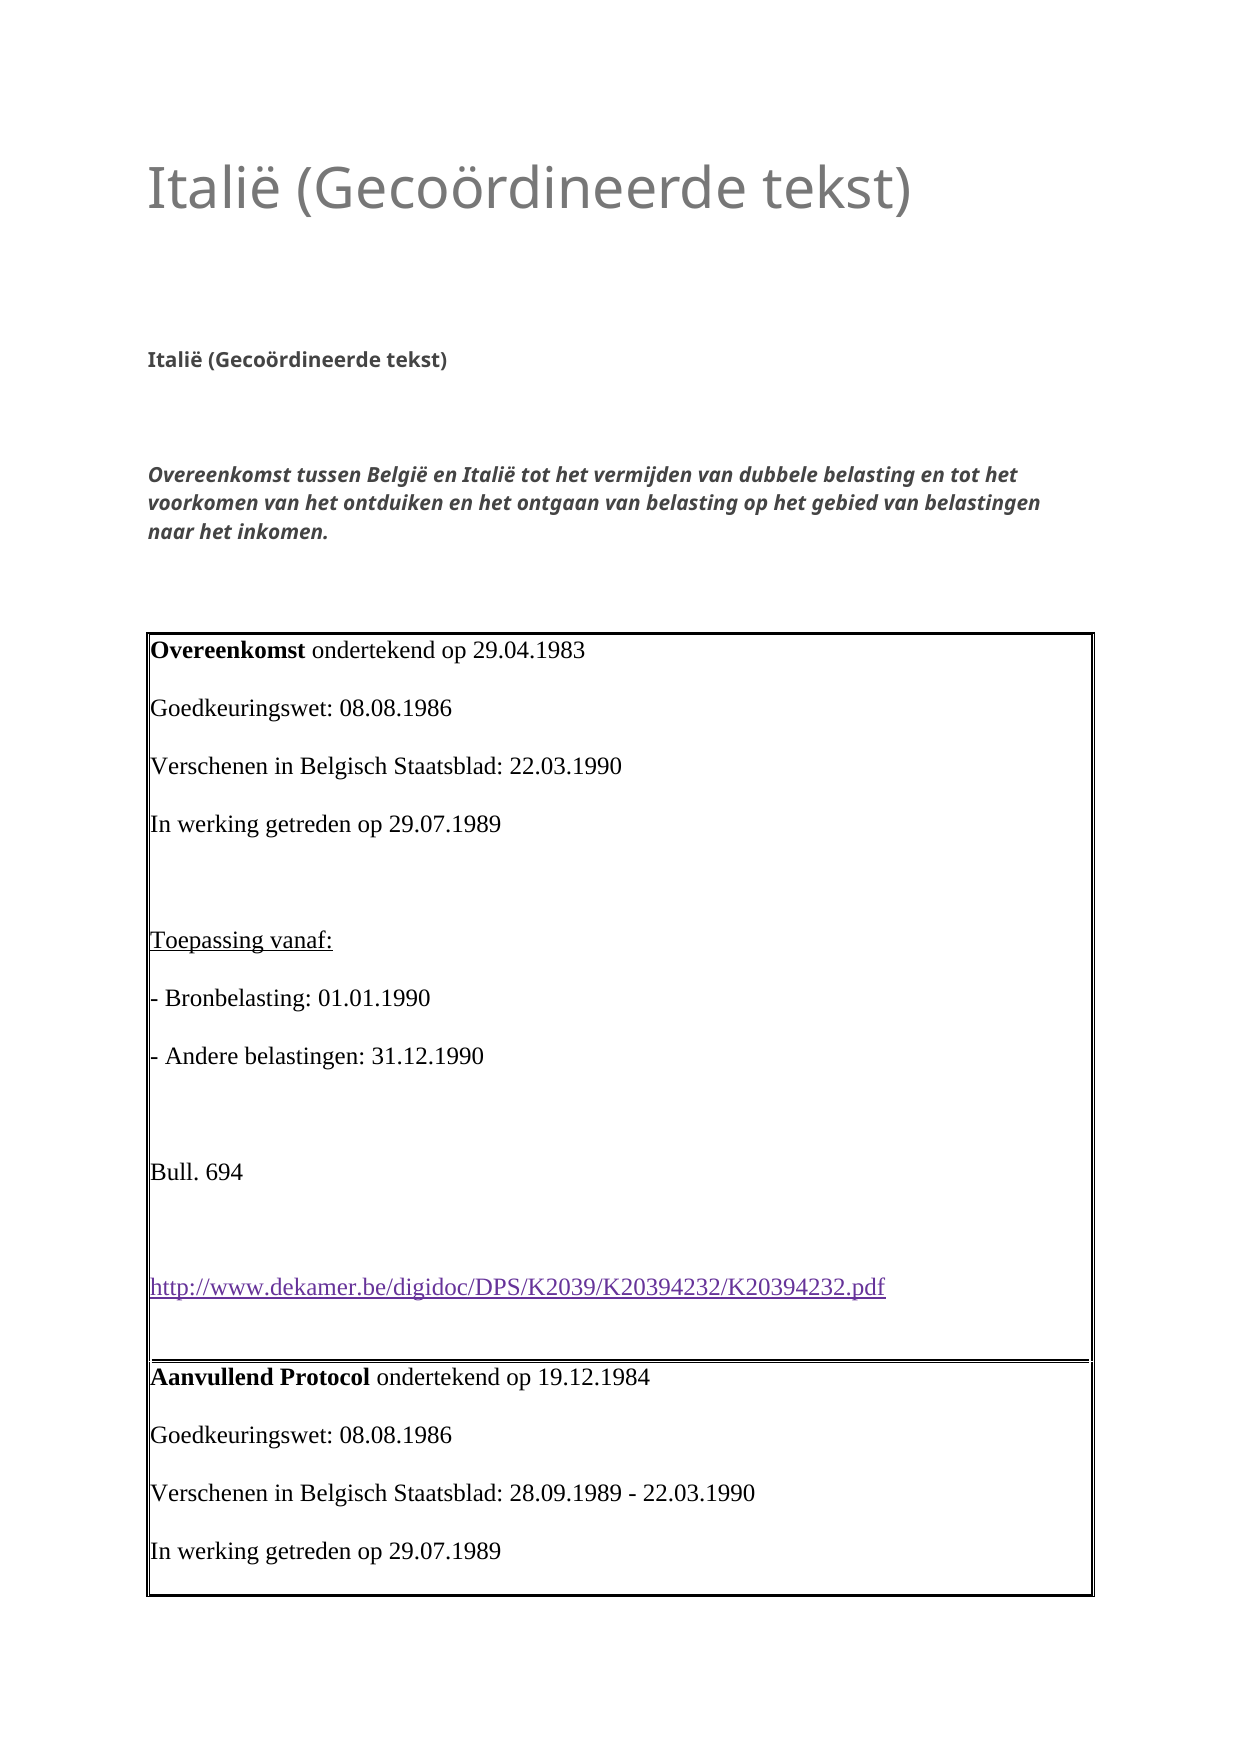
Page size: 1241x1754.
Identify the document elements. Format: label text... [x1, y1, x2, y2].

subtitle Italië (Gecoördineerde tekst) [148, 148, 1093, 226]
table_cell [150, 1359, 1092, 1594]
table_header Overeenkomst ondertekend op 29.04.1983 Goedkeuringswet: 08.08.1986 Verschenen in Belgisch Staatsblad: 22.03.1990 In werking getreden op 29.07.1989 Toepassing vanaf: - Bronbelasting: 01.01.1990 - Andere belastingen: 31.12.1990 Bull. 694 http://www.dekamer.be/digidoc/DPS/K2039/K20394232/K20394232.pdf [150, 635, 1091, 1359]
text Italië (Gecoördineerde tekst) [148, 345, 1093, 373]
text Overeenkomst tussen België en Italië tot het vermijden van dubbele belasting en tot het voorkomen van het ontduiken en het ontgaan van belasting op het gebied van belastingen naar het inkomen. [148, 460, 1093, 545]
